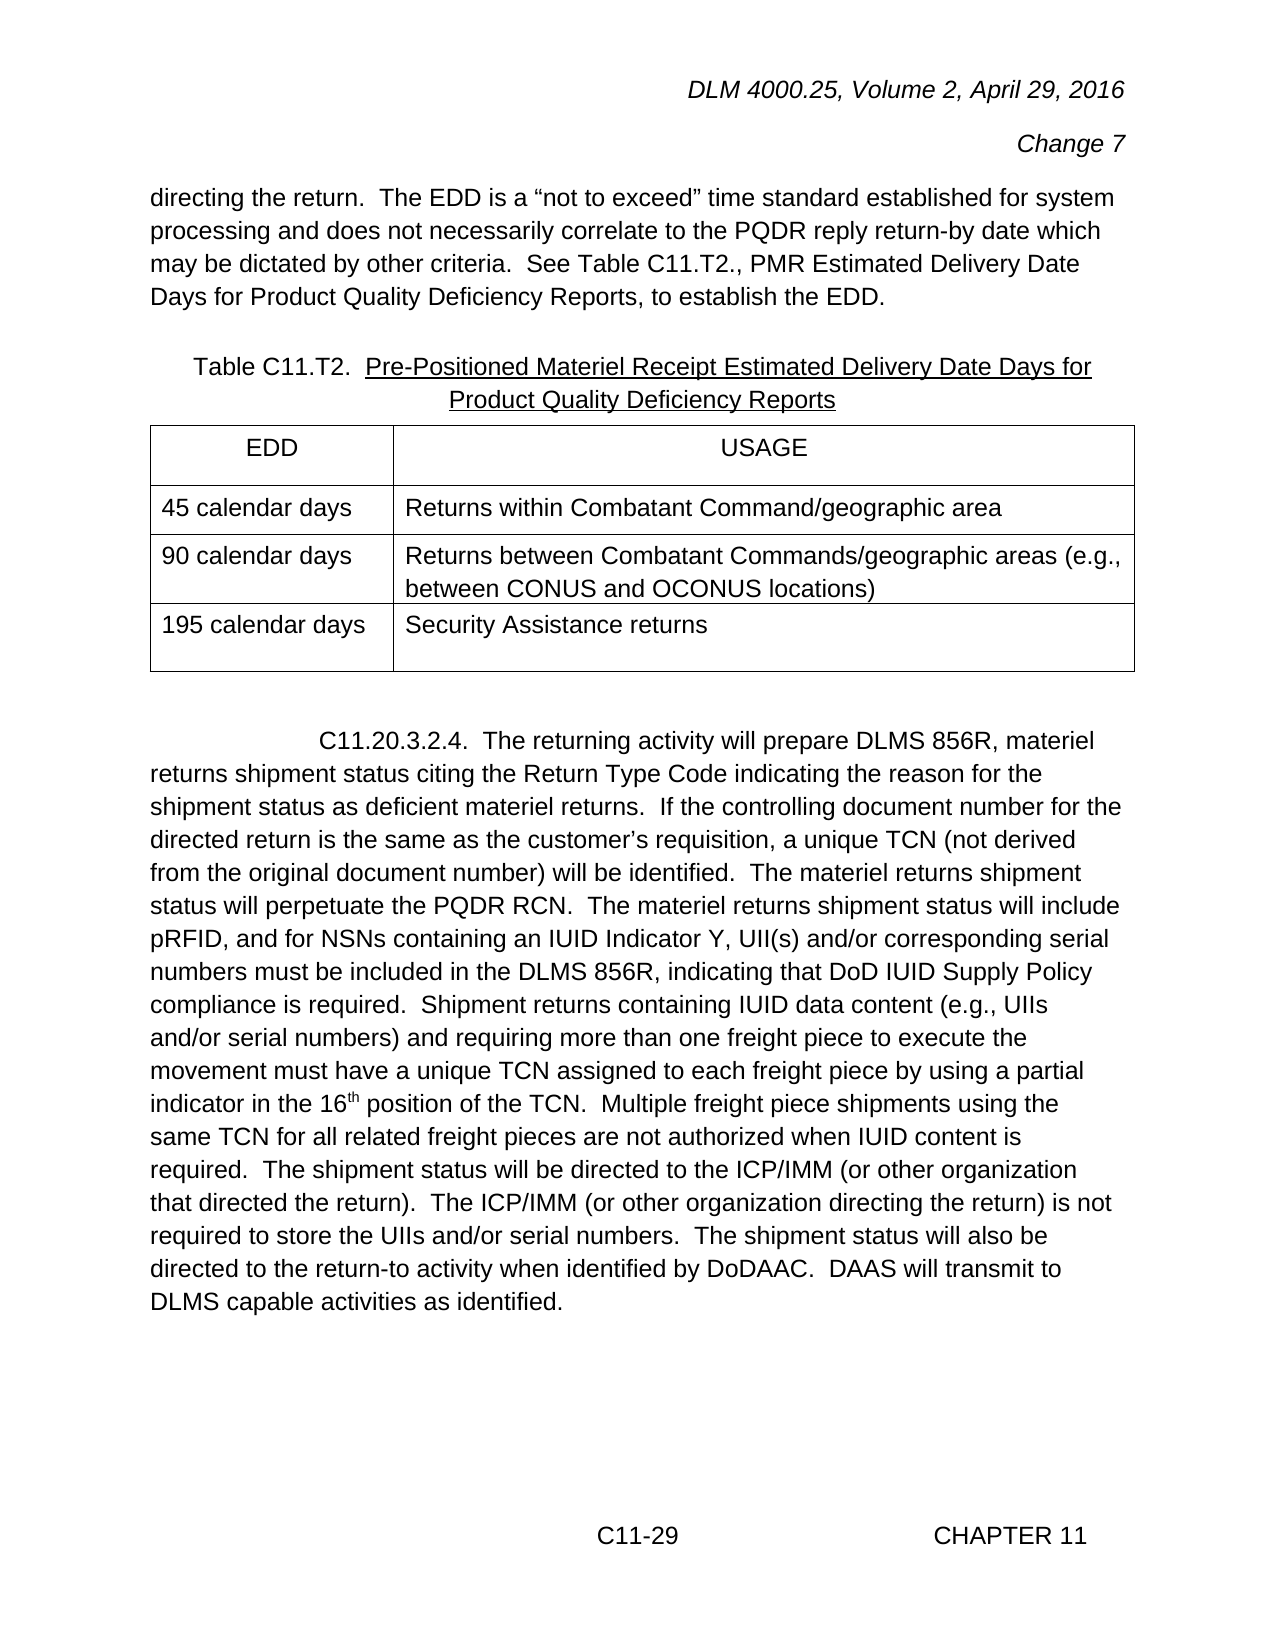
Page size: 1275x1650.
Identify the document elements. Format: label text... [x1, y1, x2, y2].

table_cell Returns within Combatant Command/geographic area [394, 486, 1134, 534]
table_cell Security Assistance returns [394, 604, 1134, 671]
table_cell 195 calendar days [151, 604, 393, 671]
table_cell 45 calendar days [151, 486, 393, 534]
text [150, 183, 1125, 311]
table_cell EDD [151, 426, 393, 485]
table_cell USAGE [394, 426, 1134, 485]
table_cell Returns between Combatant Commands/geographic areas (e.g., between CONUS and OCONUS locations) [394, 535, 1134, 602]
table_header Table C11.T2. Pre-Positioned Materiel Receipt Estimated Delivery Date Days for Product Quality Deficiency Reports [150, 340, 1134, 425]
text C11.20.3.2.4. The returning activity will prepare DLMS 856R, materiel returns shipment status citing the Return Type Code indicating the reason for the shipment status as deficient materiel returns. If the controlling document number for the directed return is the same as the customer’s requisition, a unique TCN (not derived from the original document number) will be identified. The materiel returns shipment status will perpetuate the PQDR RCN. The materiel returns shipment status will include pRFID, and for NSNs containing an IUID Indicator Y, UII(s) and/or corresponding serial numbers must be included in the DLMS 856R, indicating that DoD IUID Supply Policy compliance is required. Shipment returns containing IUID data content (e.g., UIIs and/or serial numbers) and requiring more than one freight piece to execute the movement must have a unique TCN assigned to each freight piece by using a partial indicator in the 16th position of the TCN. Multiple freight piece shipments using the same TCN for all related freight pieces are not authorized when IUID content is required. The shipment status will be directed to the ICP/IMM (or other organization that directed the return). The ICP/IMM (or other organization directing the return) is not required to store the UIIs and/or serial numbers. The shipment status will also be directed to the return-to activity when identified by DoDAAC. DAAS will transmit to DLMS capable activities as identified. [150, 726, 1125, 1316]
table_cell 90 calendar days [151, 535, 393, 602]
